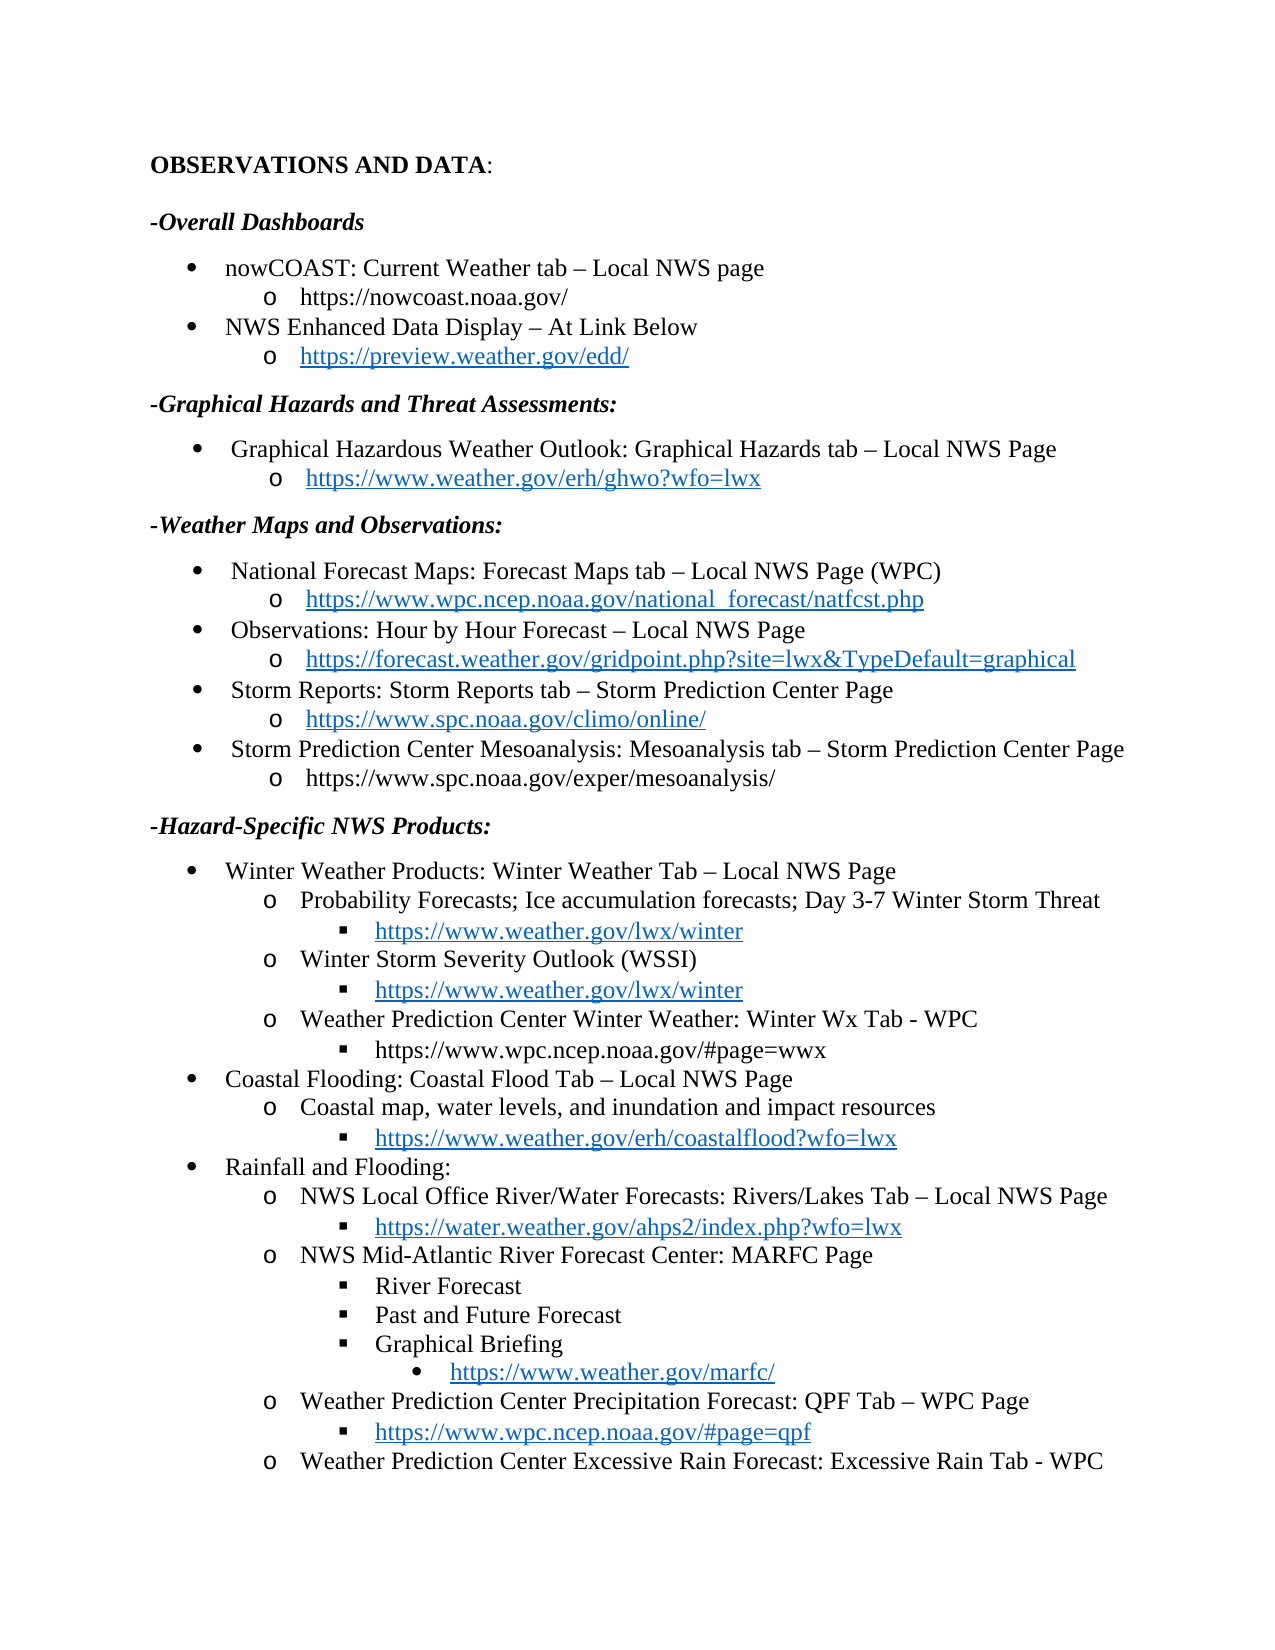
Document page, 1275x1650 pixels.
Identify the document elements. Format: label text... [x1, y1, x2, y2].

list https://www.weather.gov/marfc/ [412, 1357, 1125, 1386]
list https://www.wpc.ncep.noaa.gov/#page=qpf [337, 1417, 1125, 1446]
list https://www.spc.noaa.gov/climo/online/ [268, 704, 1125, 734]
list https://preview.weather.gov/edd/ [262, 341, 1125, 372]
list https://forecast.weather.gov/gridpoint.php?site=lwx&TypeDefault=graphical [268, 644, 1125, 675]
list Winter Weather Products: Winter Weather Tab – Local NWS Page [187, 856, 1125, 885]
list nowCOAST: Current Weather tab – Local NWS page [187, 253, 1125, 282]
list https://www.wpc.ncep.noaa.gov/#page=wwx [337, 1035, 1125, 1064]
list NWS Enhanced Data Display – At Link Below [187, 312, 1125, 341]
list National Forecast Maps: Forecast Maps tab – Local NWS Page (WPC) [193, 556, 1125, 584]
text -Graphical Hazards and Threat Assessments: [150, 389, 1125, 417]
list Winter Storm Severity Outlook (WSSI) [262, 944, 1125, 975]
list River Forecast [337, 1271, 1125, 1300]
list https://www.weather.gov/lwx/winter [337, 916, 1125, 944]
list https://nowcoast.noaa.gov/ [262, 282, 1125, 312]
list https://www.weather.gov/erh/coastalflood?wfo=lwx [337, 1123, 1125, 1152]
text -Overall Dashboards [150, 207, 1125, 236]
list Coastal map, water levels, and inundation and impact resources [262, 1092, 1125, 1123]
list Observations: Hour by Hour Forecast – Local NWS Page [193, 615, 1125, 644]
list Weather Prediction Center Excessive Rain Forecast: Excessive Rain Tab - WPC [262, 1446, 1125, 1477]
list Past and Future Forecast [337, 1300, 1125, 1329]
list https://www.wpc.ncep.noaa.gov/national_forecast/natfcst.php [268, 584, 1125, 615]
list Storm Prediction Center Mesoanalysis: Mesoanalysis tab – Storm Prediction Center Page [193, 734, 1125, 763]
text -Weather Maps and Observations: [150, 510, 1125, 539]
list https://www.weather.gov/erh/ghwo?wfo=lwx [268, 463, 1125, 494]
list Storm Reports: Storm Reports tab – Storm Prediction Center Page [193, 675, 1125, 704]
list Weather Prediction Center Precipitation Forecast: QPF Tab – WPC Page [262, 1386, 1125, 1417]
text -Hazard-Specific NWS Products: [150, 811, 1125, 839]
text OBSERVATIONS AND DATA: [150, 150, 1125, 179]
list Probability Forecasts; Ice accumulation forecasts; Day 3-7 Winter Storm Threat [262, 885, 1125, 916]
list Rainfall and Flooding: [187, 1152, 1125, 1181]
list NWS Local Office River/Water Forecasts: Rivers/Lakes Tab – Local NWS Page [262, 1181, 1125, 1212]
list https://www.weather.gov/lwx/winter [337, 975, 1125, 1004]
list https://www.spc.noaa.gov/exper/mesoanalysis/ [268, 763, 1125, 794]
list Weather Prediction Center Winter Weather: Winter Wx Tab - WPC [262, 1004, 1125, 1035]
list Graphical Hazardous Weather Outlook: Graphical Hazards tab – Local NWS Page [193, 434, 1125, 463]
list Graphical Briefing [337, 1329, 1125, 1357]
list https://water.weather.gov/ahps2/index.php?wfo=lwx [337, 1212, 1125, 1240]
list NWS Mid-Atlantic River Forecast Center: MARFC Page [262, 1240, 1125, 1271]
list Coastal Flooding: Coastal Flood Tab – Local NWS Page [187, 1064, 1125, 1092]
